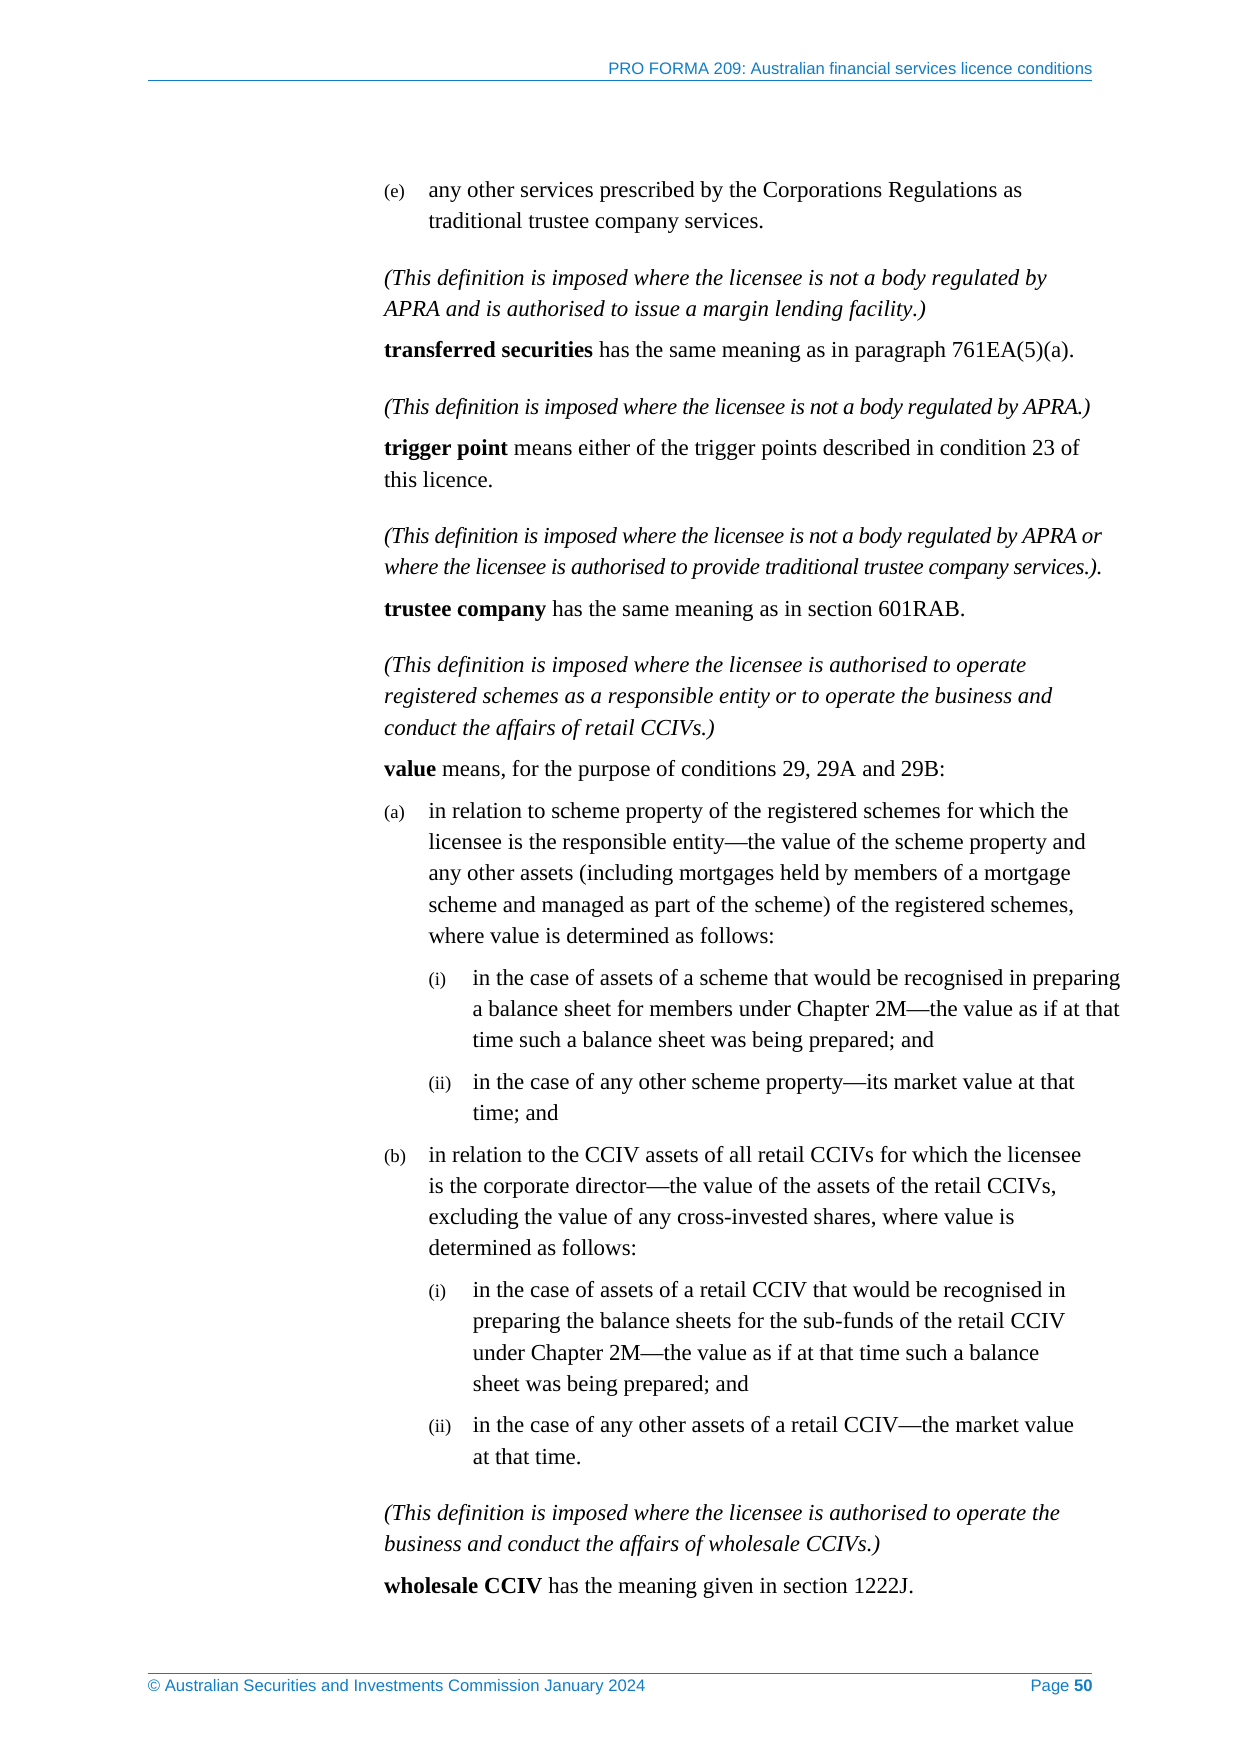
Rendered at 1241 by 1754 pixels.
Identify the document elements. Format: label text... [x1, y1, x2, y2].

list in the case of assets of a retail CCIV that would be recognised in preparing the balance sheets for the sub-funds of the retail CCIV under Chapter 2M—the value as if at that time such a balance sheet was being prepared; and [428, 1271, 1092, 1396]
text (This definition is imposed where the licensee is not a body regulated by APRA and is authorised to issue a margin lending facility.) [384, 259, 1092, 321]
text wholesale CCIV has the meaning given in section 1222J. [384, 1567, 1092, 1598]
list in relation to the CCIV assets of all retail CCIVs for which the licensee is the corporate director—the value of the assets of the retail CCIVs, excluding the value of any cross-invested shares, where value is determined as follows: [384, 1136, 1092, 1261]
text (This definition is imposed where the licensee is not a body regulated by APRA.) [384, 388, 1122, 419]
text trustee company has the same meaning as in section 601RAB. [384, 590, 1092, 621]
text value means, for the purpose of conditions 29, 29A and 29B: [384, 750, 1092, 782]
text (This definition is imposed where the licensee is authorised to operate the business and conduct the affairs of wholesale CCIVs.) [384, 1494, 1092, 1557]
list in the case of any other assets of a retail CCIV—the market value at that time. [428, 1407, 1092, 1469]
list in relation to scheme property of the registered schemes for which the licensee is the responsible entity—the value of the scheme property and any other assets (including mortgages held by members of a mortgage scheme and managed as part of the scheme) of the registered schemes, where value is determined as follows: [384, 792, 1092, 948]
text any other services prescribed by the Corporations Regulations as traditional trustee company services. [384, 171, 1092, 234]
text transferred securities has the same meaning as in paragraph 761EA(5)(a). [384, 332, 1092, 363]
text (This definition is imposed where the licensee is authorised to operate registered schemes as a responsible entity or to operate the business and conduct the affairs of retail CCIVs.) [384, 646, 1092, 740]
text (This definition is imposed where the licensee is not a body regulated by APRA or where the licensee is authorised to provide traditional trustee company services.). [384, 517, 1122, 579]
list in the case of assets of a scheme that would be recognised in preparing a balance sheet for members under Chapter 2M—the value as if at that time such a balance sheet was being prepared; and [428, 959, 1122, 1052]
list in the case of any other scheme property—its market value at that time; and [428, 1063, 1092, 1125]
text trigger point means either of the trigger points described in condition 23 of this licence. [384, 429, 1092, 492]
